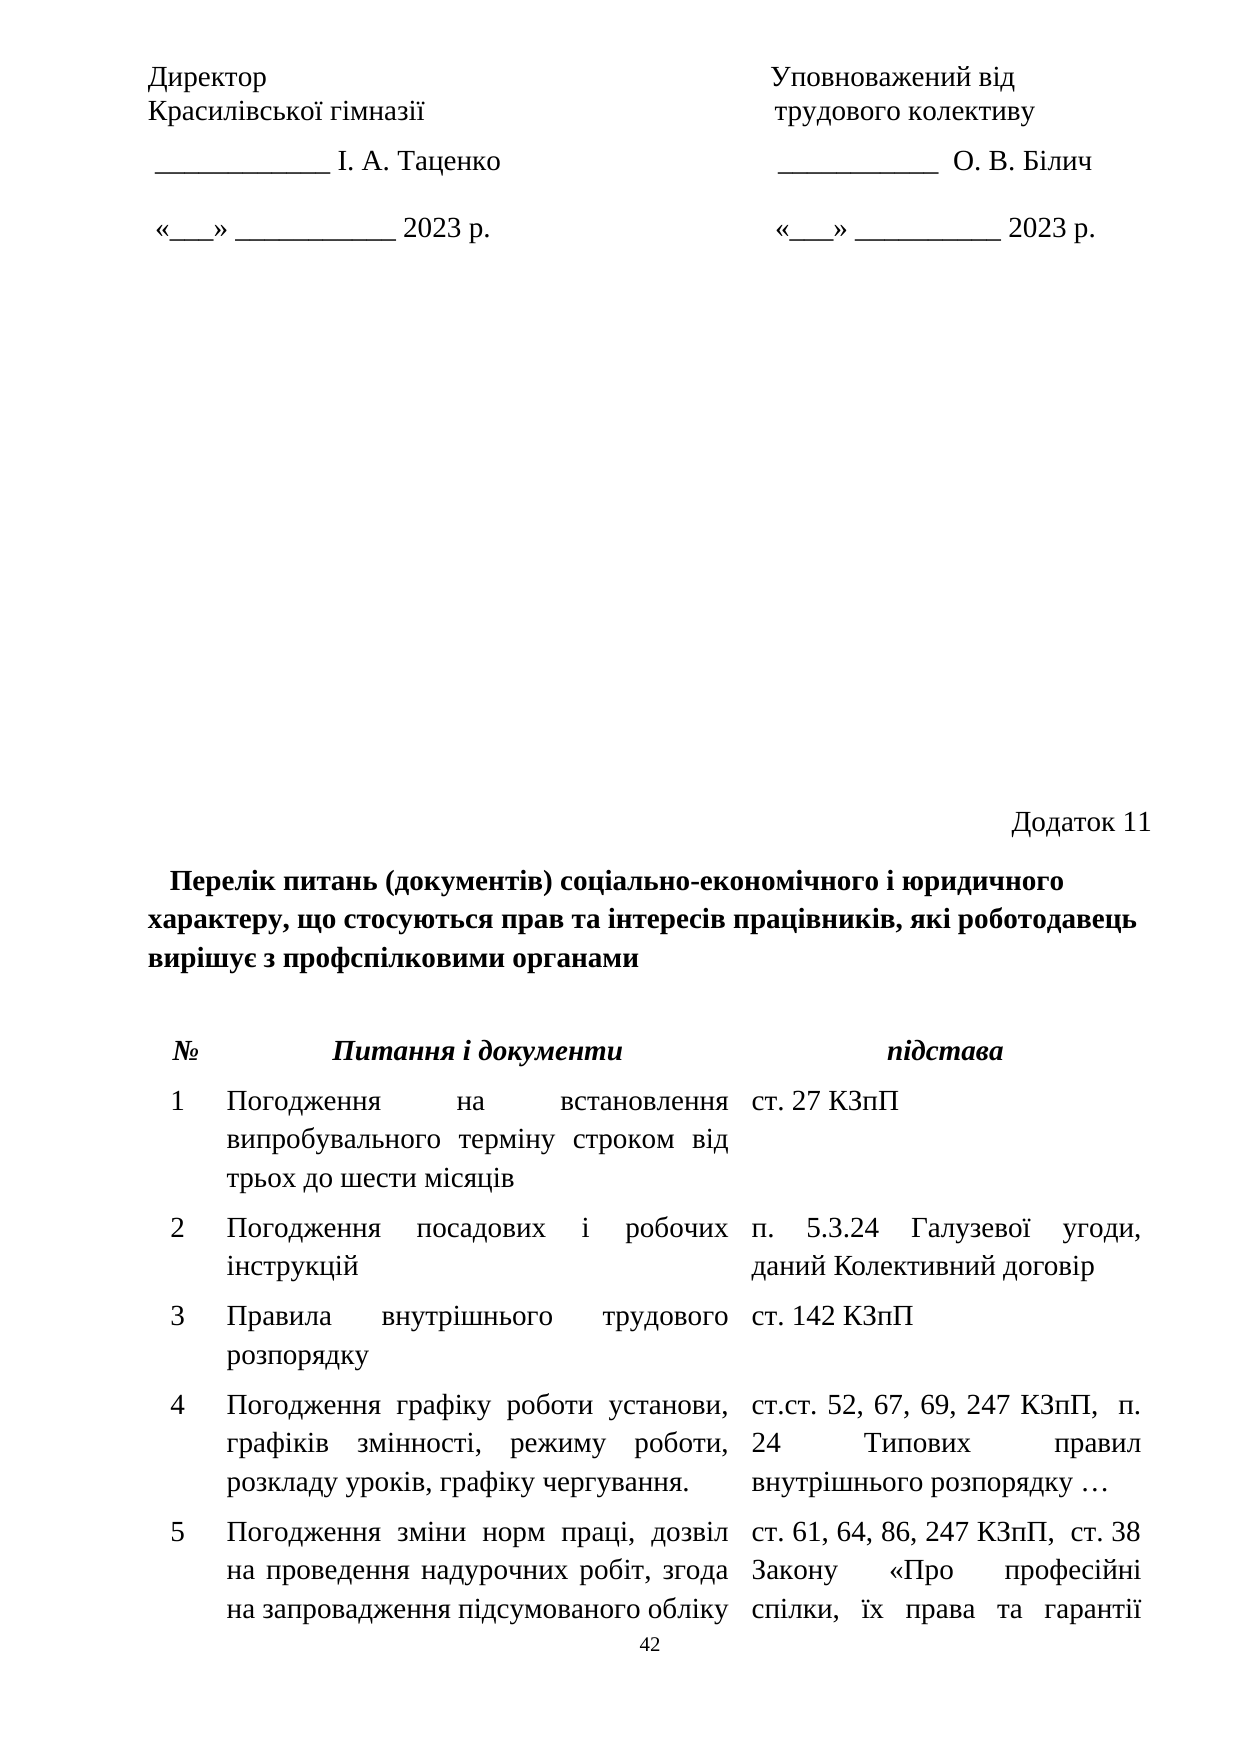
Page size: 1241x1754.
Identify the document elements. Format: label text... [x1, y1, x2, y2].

table_cell Правила внутрішнього трудового розпорядку [215, 1299, 740, 1387]
table_cell ст. 27 КЗпП [740, 1083, 1153, 1210]
subtitle Директор Уповноважений від [148, 59, 1152, 93]
subtitle Красилівської гімназії трудового колективу [148, 93, 1152, 126]
table_cell 1 [159, 1083, 215, 1210]
text «___» ___________ 2023 р. «___» __________ 2023 р. [148, 210, 1152, 243]
table_header підстава [740, 1033, 1153, 1083]
table_header Питання і документи [215, 1033, 740, 1083]
table_cell 3 [159, 1299, 215, 1387]
table_cell 2 [159, 1210, 215, 1298]
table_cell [740, 1514, 1153, 1624]
table_cell ст. 142 КЗпП [740, 1299, 1153, 1387]
table_cell ст.ст. 52, 67, 69, 247 КЗпП, п. 24 Типових правил внутрішнього розпорядку … [740, 1387, 1153, 1514]
table_cell 4 [159, 1387, 215, 1514]
table_cell Погодження посадових і робочих інструкцій [215, 1210, 740, 1298]
text Перелік питань (документів) соціально-економічного і юридичного характеру, що стосуються прав та інтересів працівників, які роботодавець вирішує з профспілковими органами [148, 863, 1152, 974]
subtitle ____________ І. А. Таценко ___________ О. В. Білич [148, 143, 1152, 176]
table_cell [215, 1514, 740, 1624]
table_cell Погодження на встановлення випробувального терміну строком від трьох до шести місяців [215, 1083, 740, 1210]
table_cell 5 [159, 1514, 215, 1624]
text Додаток 11 [148, 804, 1152, 837]
table_cell Погодження графіку роботи установи, графіків змінності, режиму роботи, розкладу уроків, графіку чергування. [215, 1387, 740, 1514]
table_header № [159, 1033, 215, 1083]
table_cell п. 5.3.24 Галузевої угоди, даний Колективний договір [740, 1210, 1153, 1298]
